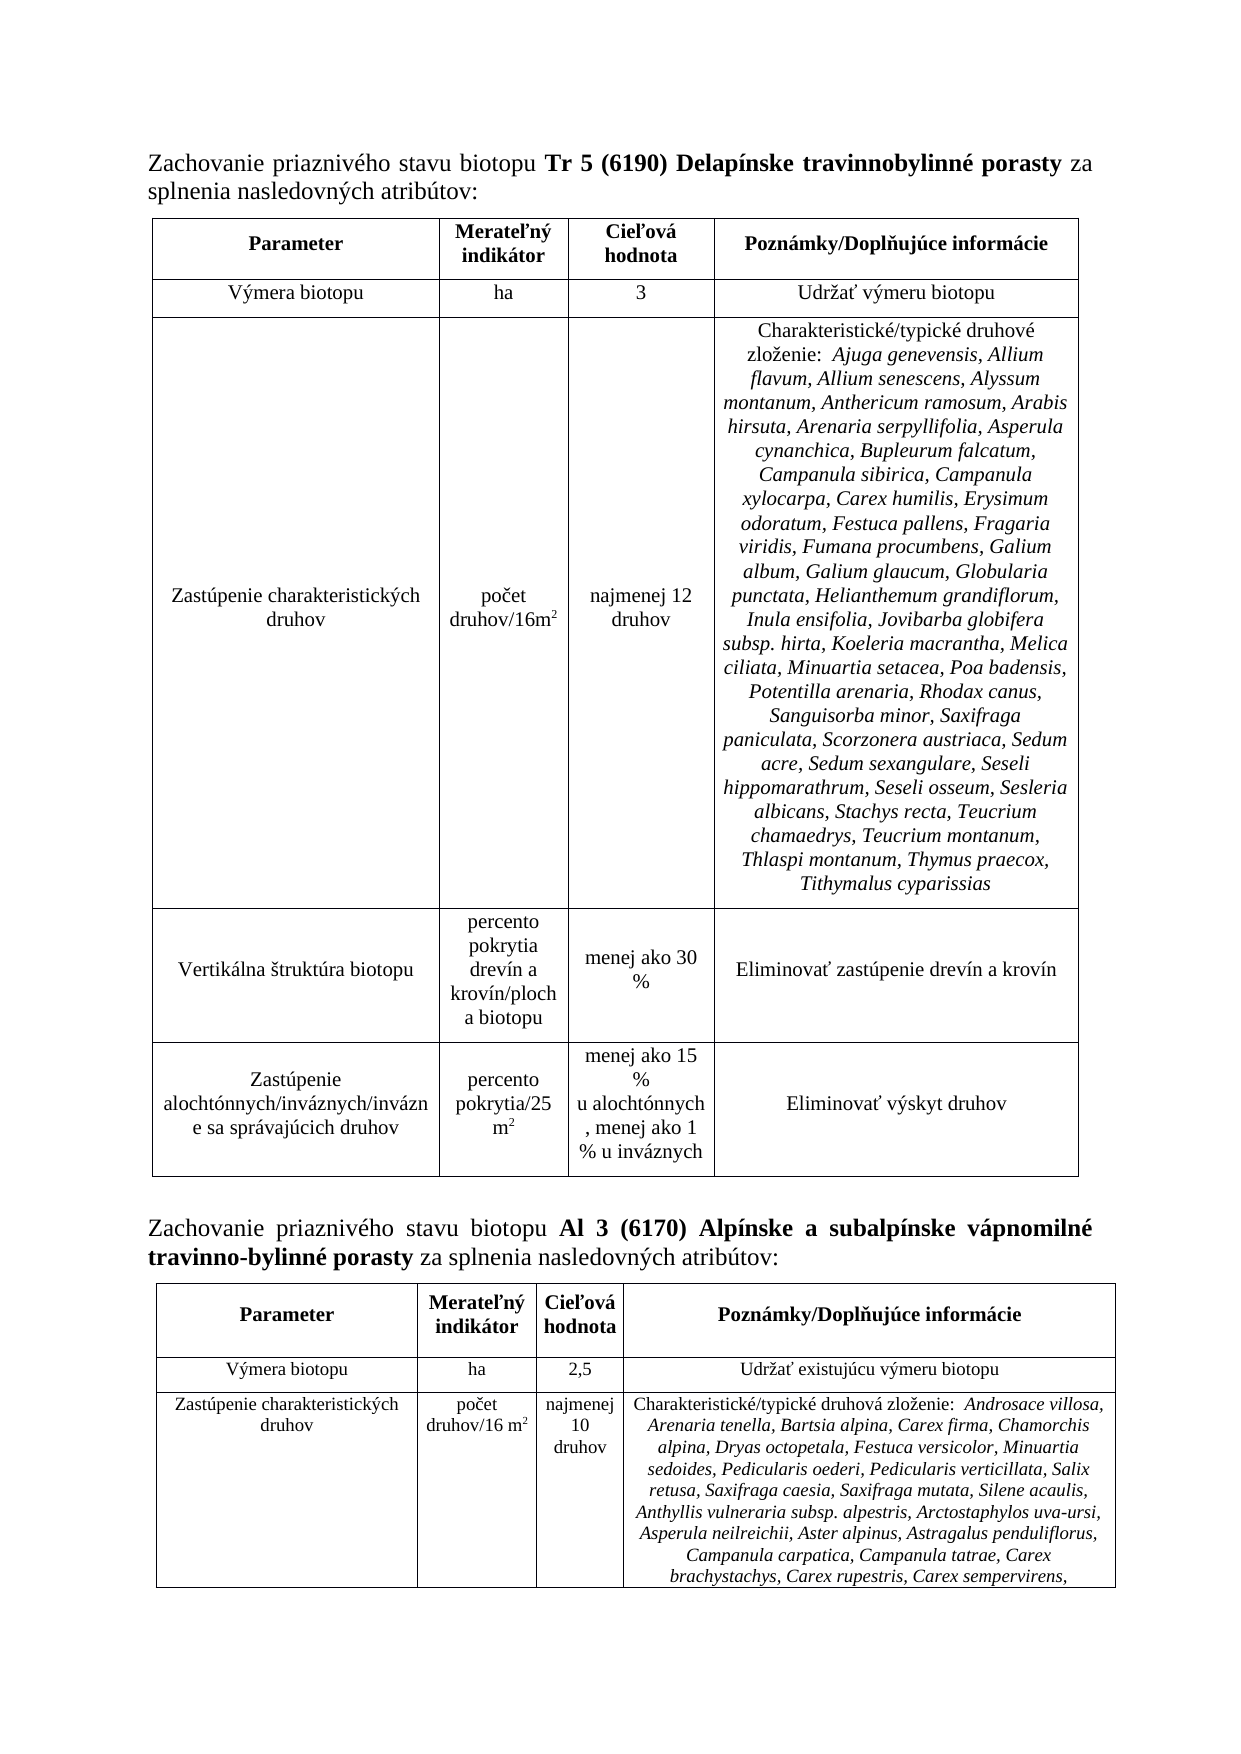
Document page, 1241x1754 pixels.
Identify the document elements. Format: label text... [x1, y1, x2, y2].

table_cell počet druhov/16m2 [440, 318, 568, 908]
table_cell menej ako 30 % [569, 909, 714, 1042]
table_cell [624, 1393, 1115, 1587]
table_cell Zastúpenie alochtónnych/inváznych/invázne sa správajúcich druhov [153, 1043, 439, 1176]
table_cell menej ako 15 % u alochtónnych, menej ako 1 % u inváznych [569, 1043, 714, 1176]
table_header Cieľová hodnota [569, 219, 714, 279]
table_cell Udržať existujúcu výmeru biotopu [624, 1358, 1115, 1392]
table_cell ha [440, 280, 568, 317]
table_cell Vertikálna štruktúra biotopu [153, 909, 439, 1042]
table_cell Eliminovať zastúpenie drevín a krovín [715, 909, 1078, 1042]
table_cell 2,5 [537, 1358, 623, 1392]
table_cell percento pokrytia drevín a krovín/plocha biotopu [440, 909, 568, 1042]
table_header Parameter [157, 1284, 417, 1357]
table_cell Výmera biotopu [157, 1358, 417, 1392]
table_cell Výmera biotopu [153, 280, 439, 317]
table_cell najmenej 10 druhov [537, 1393, 623, 1587]
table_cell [157, 1393, 417, 1587]
table_cell 3 [569, 280, 714, 317]
table_cell ha [418, 1358, 536, 1392]
table_header Parameter [153, 219, 439, 279]
table_cell Zastúpenie charakteristických druhov [153, 318, 439, 908]
table_cell Eliminovať výskyt druhov [715, 1043, 1078, 1176]
table_header Poznámky/Doplňujúce informácie [715, 219, 1078, 279]
text Zachovanie priaznivého stavu biotopu Al 3 (6170) Alpínske a subalpínske vápnomilné travinno-bylinné porasty za splnenia nasledovných atribútov: [148, 1213, 1093, 1271]
table_header Poznámky/Doplňujúce informácie [624, 1284, 1115, 1357]
table_cell počet druhov/16 m2 [418, 1393, 536, 1587]
text Zachovanie priaznivého stavu biotopu Tr 5 (6190) Delapínske travinnobylinné porasty za splnenia nasledovných atribútov: [148, 148, 1093, 205]
table_cell Charakteristické/typické druhové zloženie: Ajuga genevensis, Allium flavum, Allium senescens, Alyssum montanum, Anthericum ramosum, Arabis hirsuta, Arenaria serpyllifolia, Asperula cynanchica, Bupleurum falcatum, Campanula sibirica, Campanula xylocarpa, Carex humilis, Erysimum odoratum, Festuca pallens, Fragaria viridis, Fumana procumbens, Galium album, Galium glaucum, Globularia punctata, Helianthemum grandiflorum, Inula ensifolia, Jovibarba globifera subsp. hirta, Koeleria macrantha, Melica ciliata, Minuartia setacea, Poa badensis, Potentilla arenaria, Rhodax canus, Sanguisorba minor, Saxifraga paniculata, Scorzonera austriaca, Sedum acre, Sedum sexangulare, Seseli hippomarathrum, Seseli osseum, Sesleria albicans, Stachys recta, Teucrium chamaedrys, Teucrium montanum, Thlaspi montanum, Thymus praecox, Tithymalus cyparissias [715, 318, 1078, 908]
table_cell Udržať výmeru biotopu [715, 280, 1078, 317]
table_cell percento pokrytia/25 m2 [440, 1043, 568, 1176]
table_header Cieľová hodnota [537, 1284, 623, 1357]
table_cell najmenej 12 druhov [569, 318, 714, 908]
table_header Merateľný indikátor [440, 219, 568, 279]
table_header Merateľný indikátor [418, 1284, 536, 1357]
